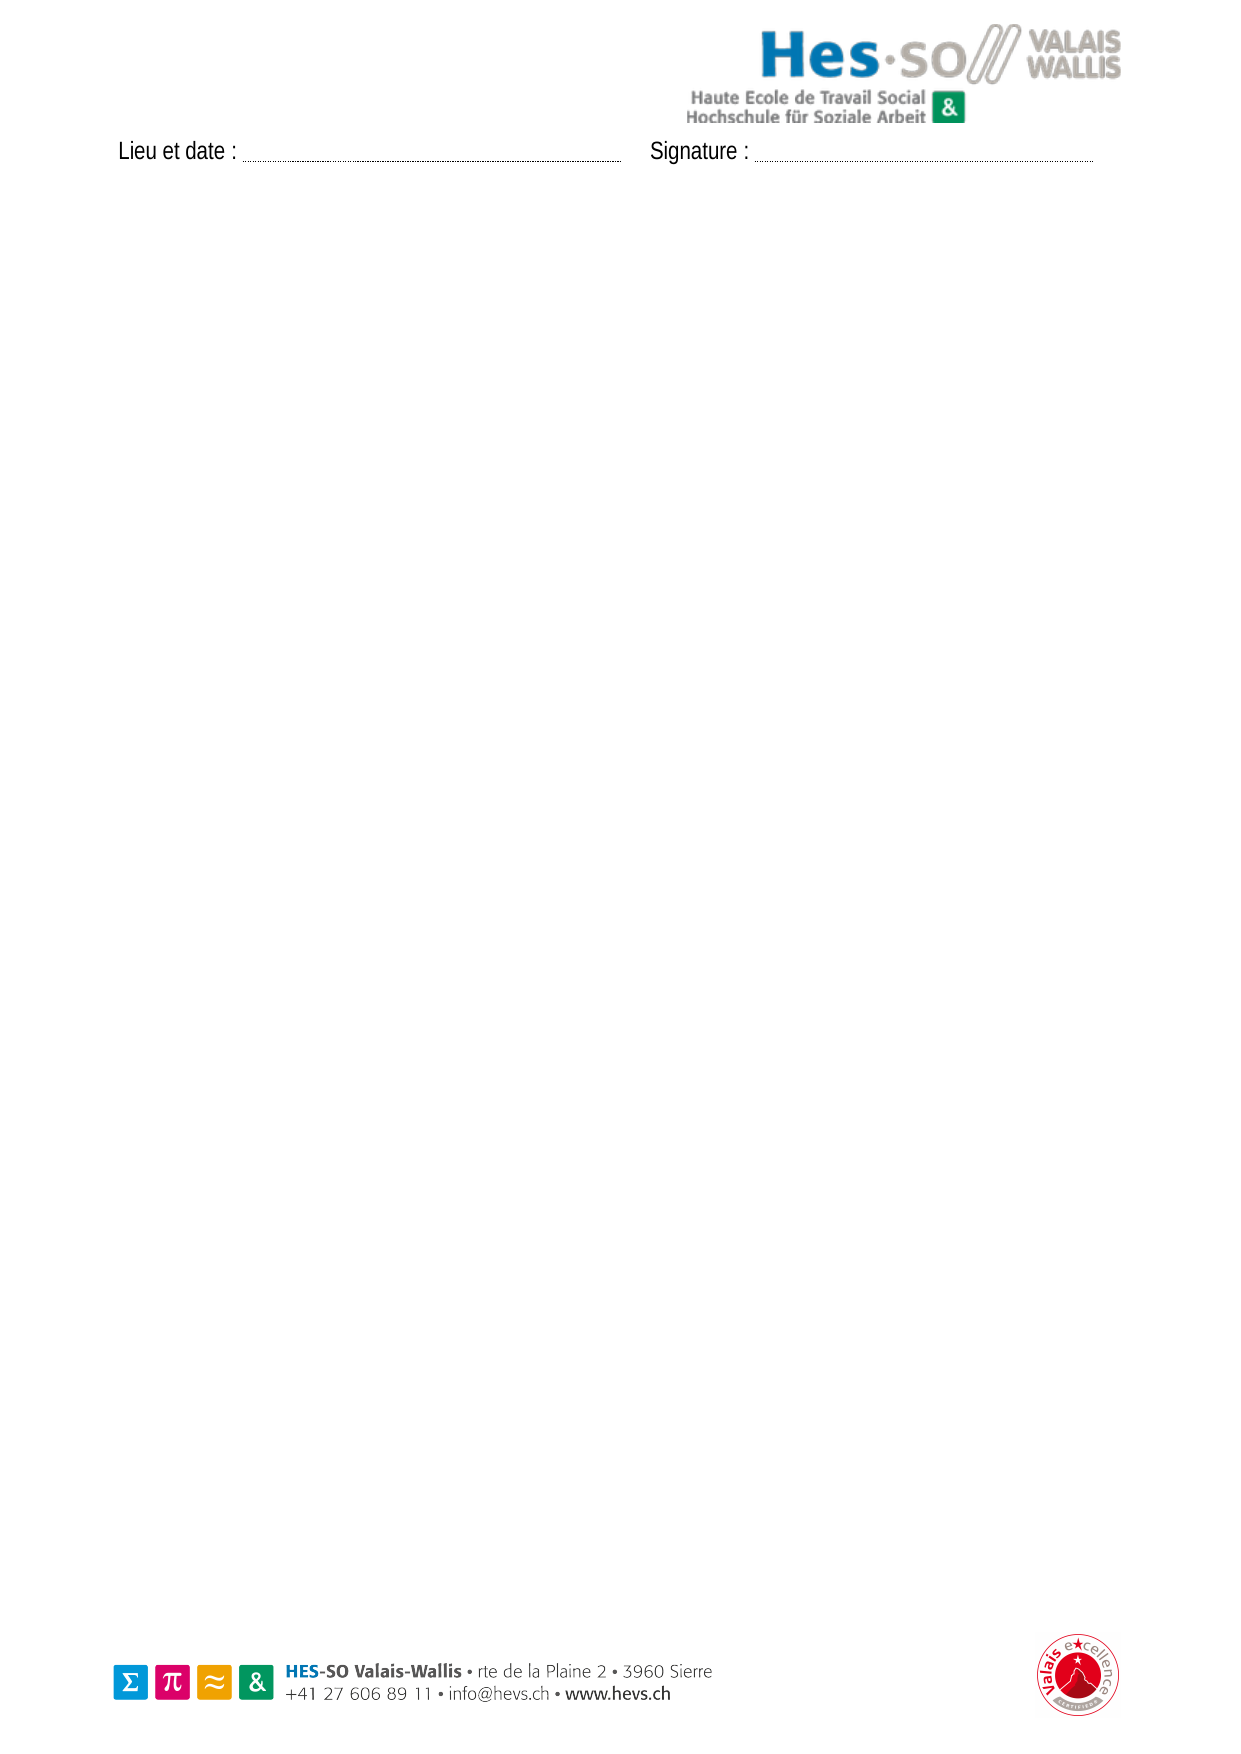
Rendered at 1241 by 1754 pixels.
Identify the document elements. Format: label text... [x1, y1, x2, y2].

picture [687, 24, 1121, 123]
picture [113, 1663, 712, 1702]
picture [124, 1674, 131, 1684]
picture [124, 1687, 137, 1691]
text Lieu et date : Signature : [118, 136, 1123, 164]
picture [1035, 1632, 1121, 1718]
